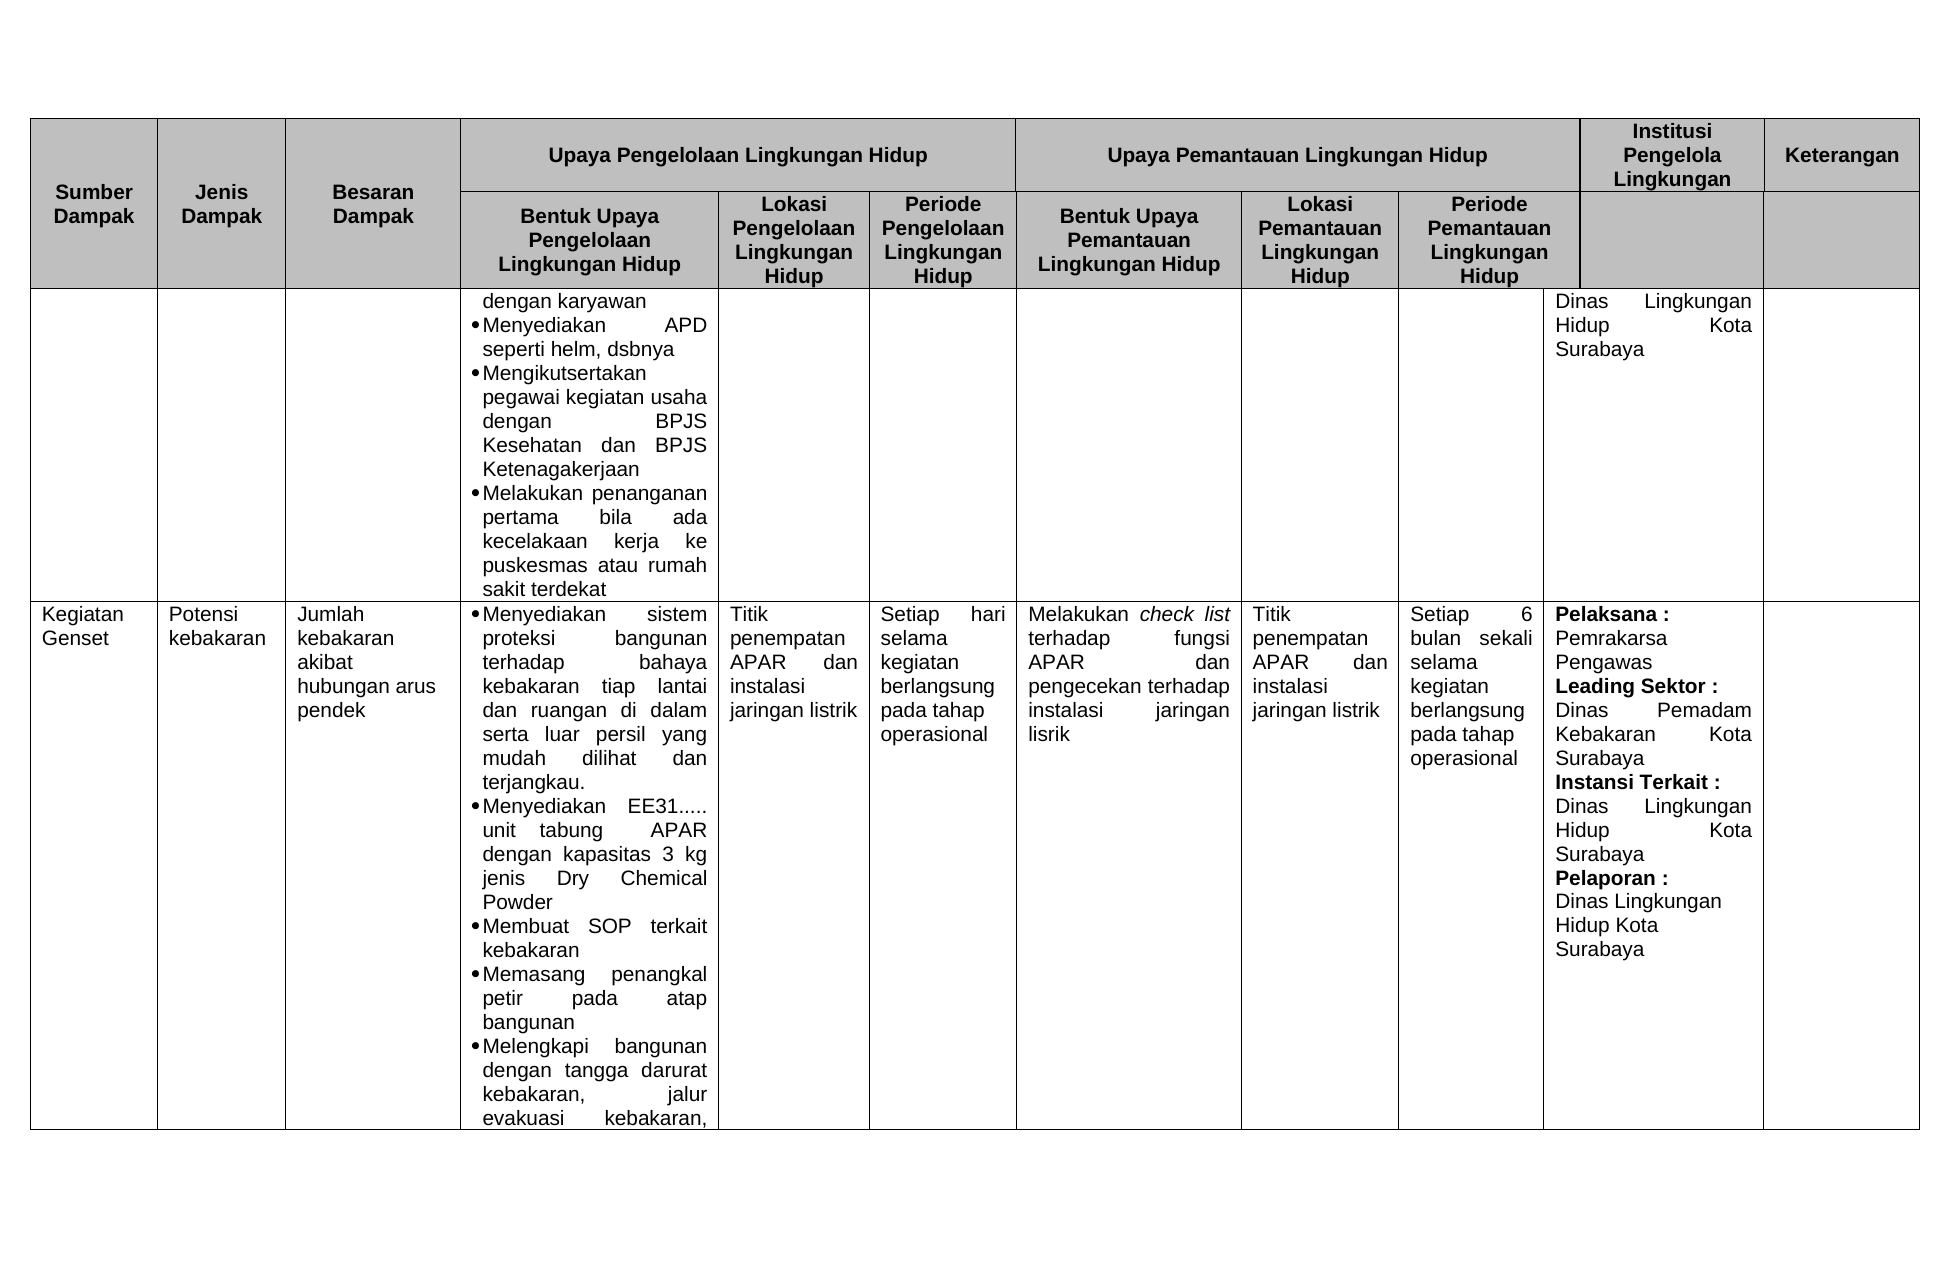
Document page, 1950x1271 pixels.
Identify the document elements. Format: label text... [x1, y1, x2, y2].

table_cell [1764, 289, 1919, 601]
table_cell Lokasi Pemantauan Lingkungan Hidup [1242, 192, 1398, 288]
table_header Sumber Dampak [31, 119, 157, 288]
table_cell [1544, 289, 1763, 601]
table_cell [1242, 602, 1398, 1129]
table_cell [1764, 192, 1919, 288]
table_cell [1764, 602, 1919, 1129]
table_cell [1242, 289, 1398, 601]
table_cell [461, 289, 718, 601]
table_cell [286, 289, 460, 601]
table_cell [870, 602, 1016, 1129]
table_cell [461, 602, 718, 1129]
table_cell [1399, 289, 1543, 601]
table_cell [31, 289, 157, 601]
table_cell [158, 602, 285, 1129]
table_header Keterangan [1765, 119, 1919, 191]
table_cell Bentuk Upaya Pengelolaan Lingkungan Hidup [461, 192, 718, 288]
table_cell Bentuk Upaya Pemantauan Lingkungan Hidup [1017, 192, 1241, 288]
table_header Upaya Pengelolaan Lingkungan Hidup [461, 119, 1015, 191]
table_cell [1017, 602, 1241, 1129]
table_cell Periode Pengelolaan Lingkungan Hidup [870, 192, 1016, 288]
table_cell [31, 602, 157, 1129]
table_cell Periode Pemantauan Lingkungan Hidup [1399, 192, 1579, 288]
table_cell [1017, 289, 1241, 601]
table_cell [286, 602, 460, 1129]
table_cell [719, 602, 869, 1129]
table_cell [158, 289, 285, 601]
table_header Upaya Pemantauan Lingkungan Hidup [1016, 119, 1579, 191]
table_header Institusi Pengelola Lingkungan [1581, 119, 1764, 191]
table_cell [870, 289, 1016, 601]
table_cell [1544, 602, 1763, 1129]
table_cell [1581, 192, 1763, 288]
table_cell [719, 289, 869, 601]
table_header Besaran Dampak [286, 119, 460, 288]
table_header Jenis Dampak [158, 119, 285, 288]
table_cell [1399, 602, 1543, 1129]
table_cell Lokasi Pengelolaan Lingkungan Hidup [719, 192, 869, 288]
